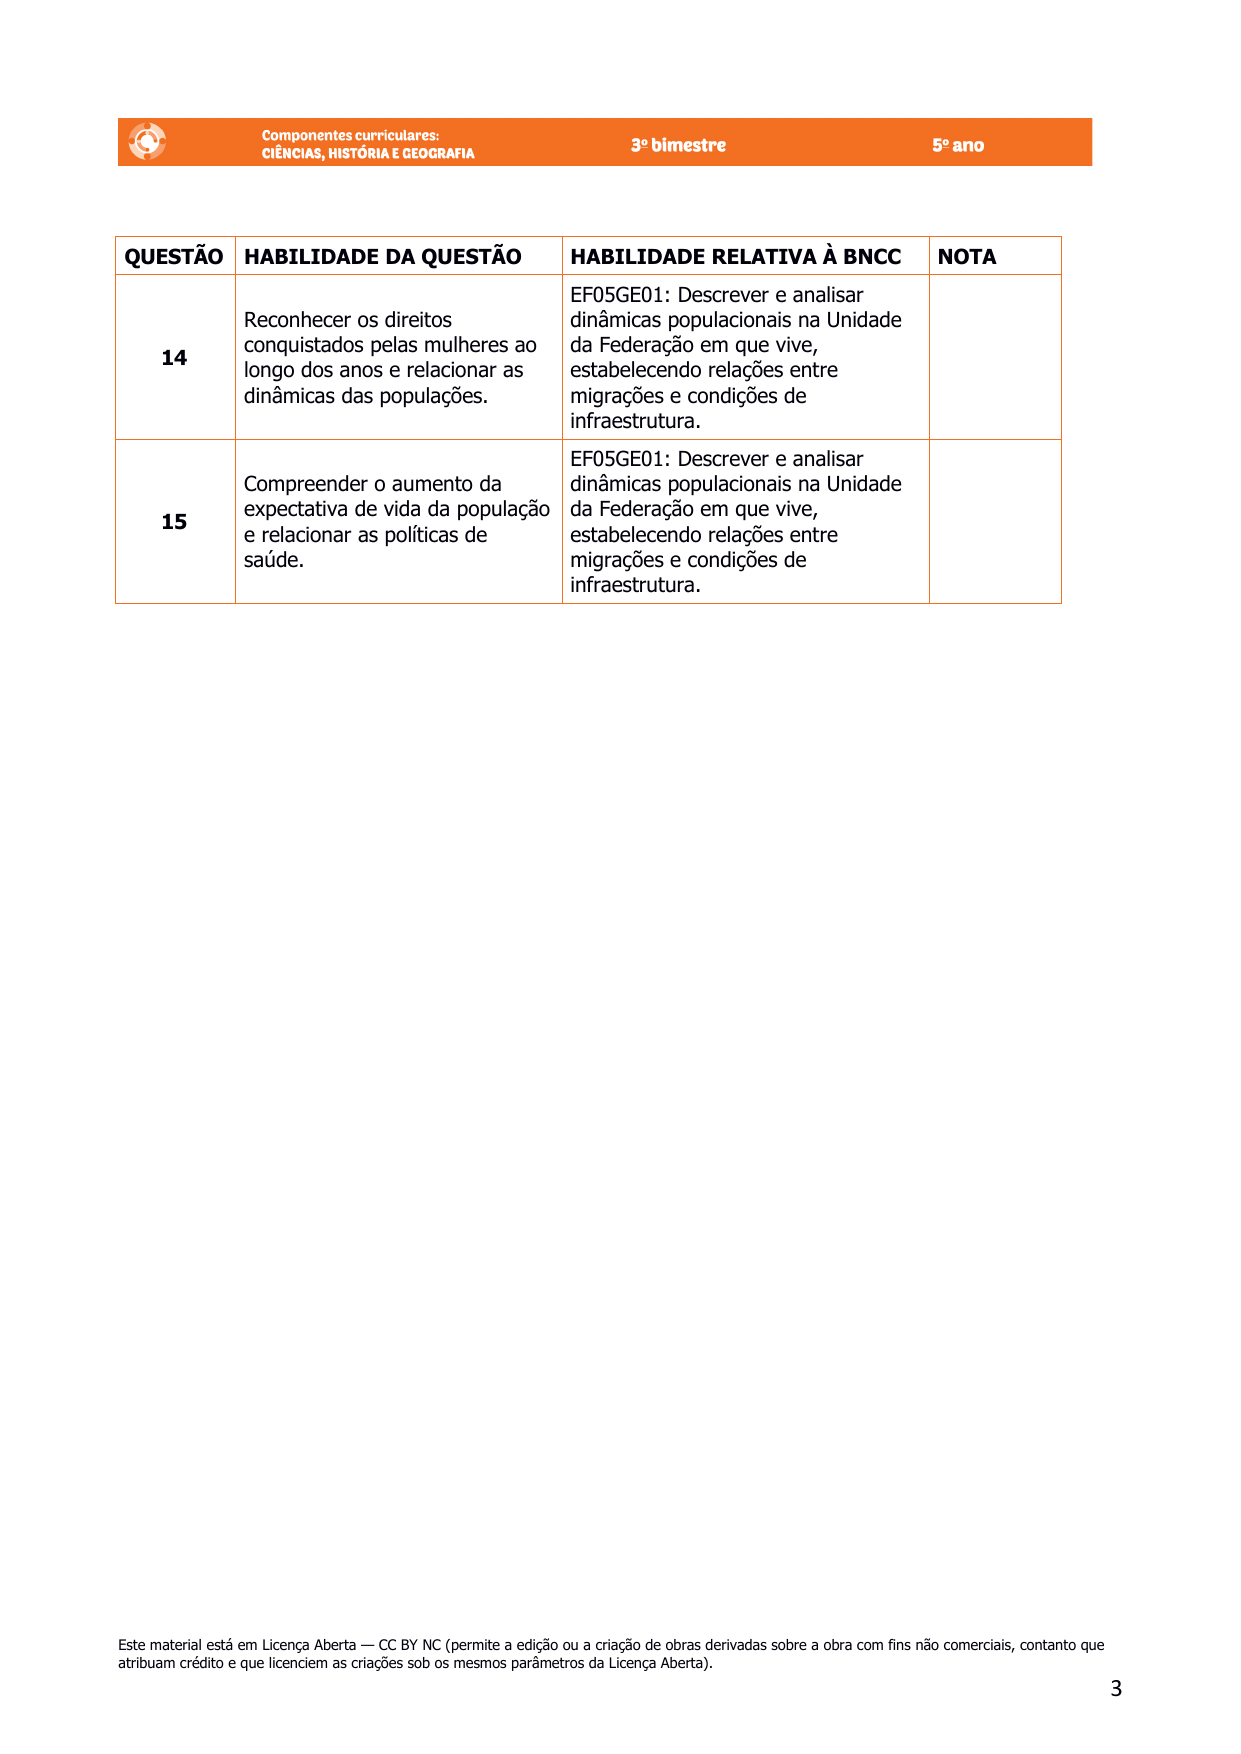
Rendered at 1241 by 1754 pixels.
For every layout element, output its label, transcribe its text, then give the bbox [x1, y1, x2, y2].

table_cell [930, 440, 1061, 603]
table_header Habilidade relativa à BNCC [563, 237, 929, 274]
table_cell 14 [116, 275, 235, 438]
table_header Nota [930, 237, 1061, 274]
table_header Questão [116, 237, 235, 274]
table_cell [930, 275, 1061, 438]
table_cell 15 [116, 440, 235, 603]
table_cell Reconhecer os direitos conquistados pelas mulheres ao longo dos anos e relacionar as dinâmicas das populações. [236, 275, 562, 438]
table_cell Compreender o aumento da expectativa de vida da população e relacionar as políticas de saúde. [236, 440, 562, 603]
picture [118, 118, 1093, 166]
table_header Habilidade da questão [236, 237, 562, 274]
